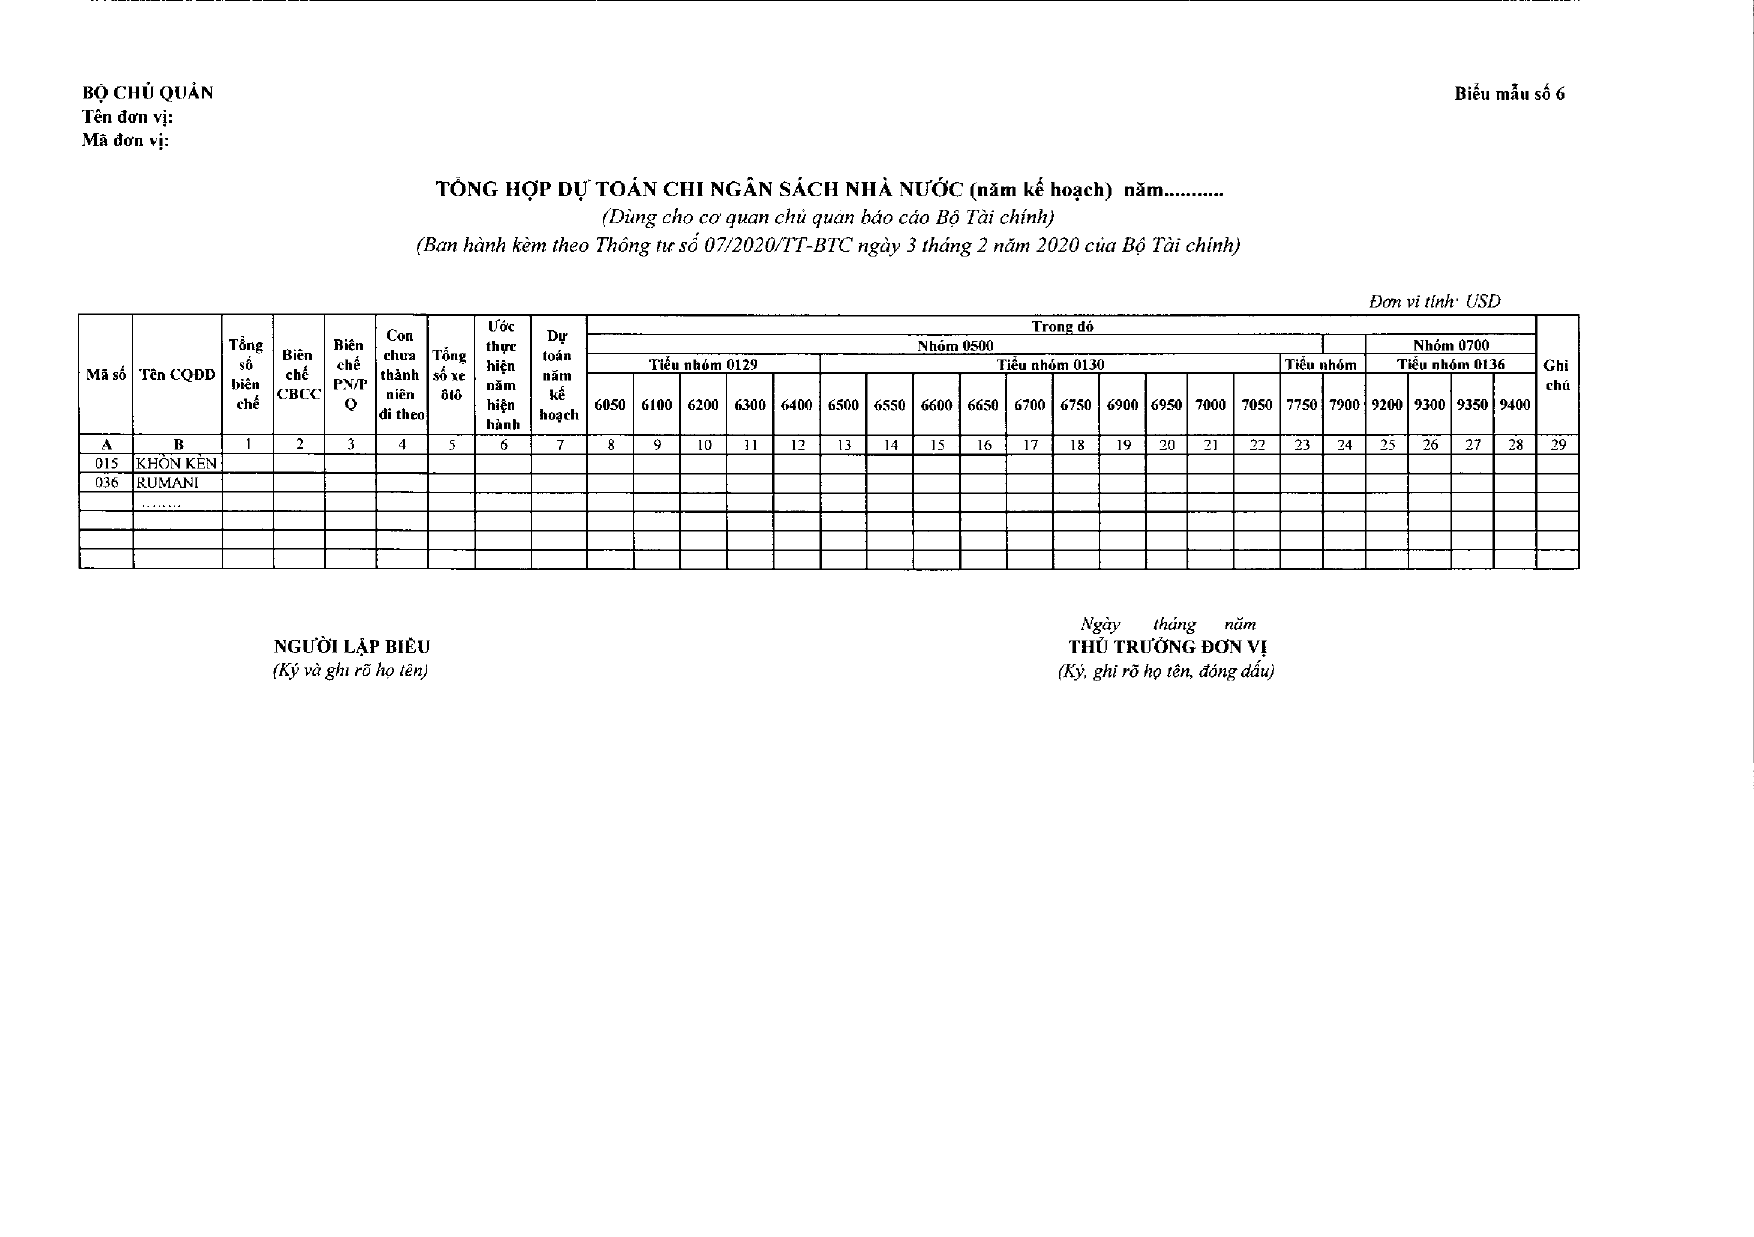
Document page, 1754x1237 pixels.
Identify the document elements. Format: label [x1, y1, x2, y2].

picture [0, 0, 1754, 789]
